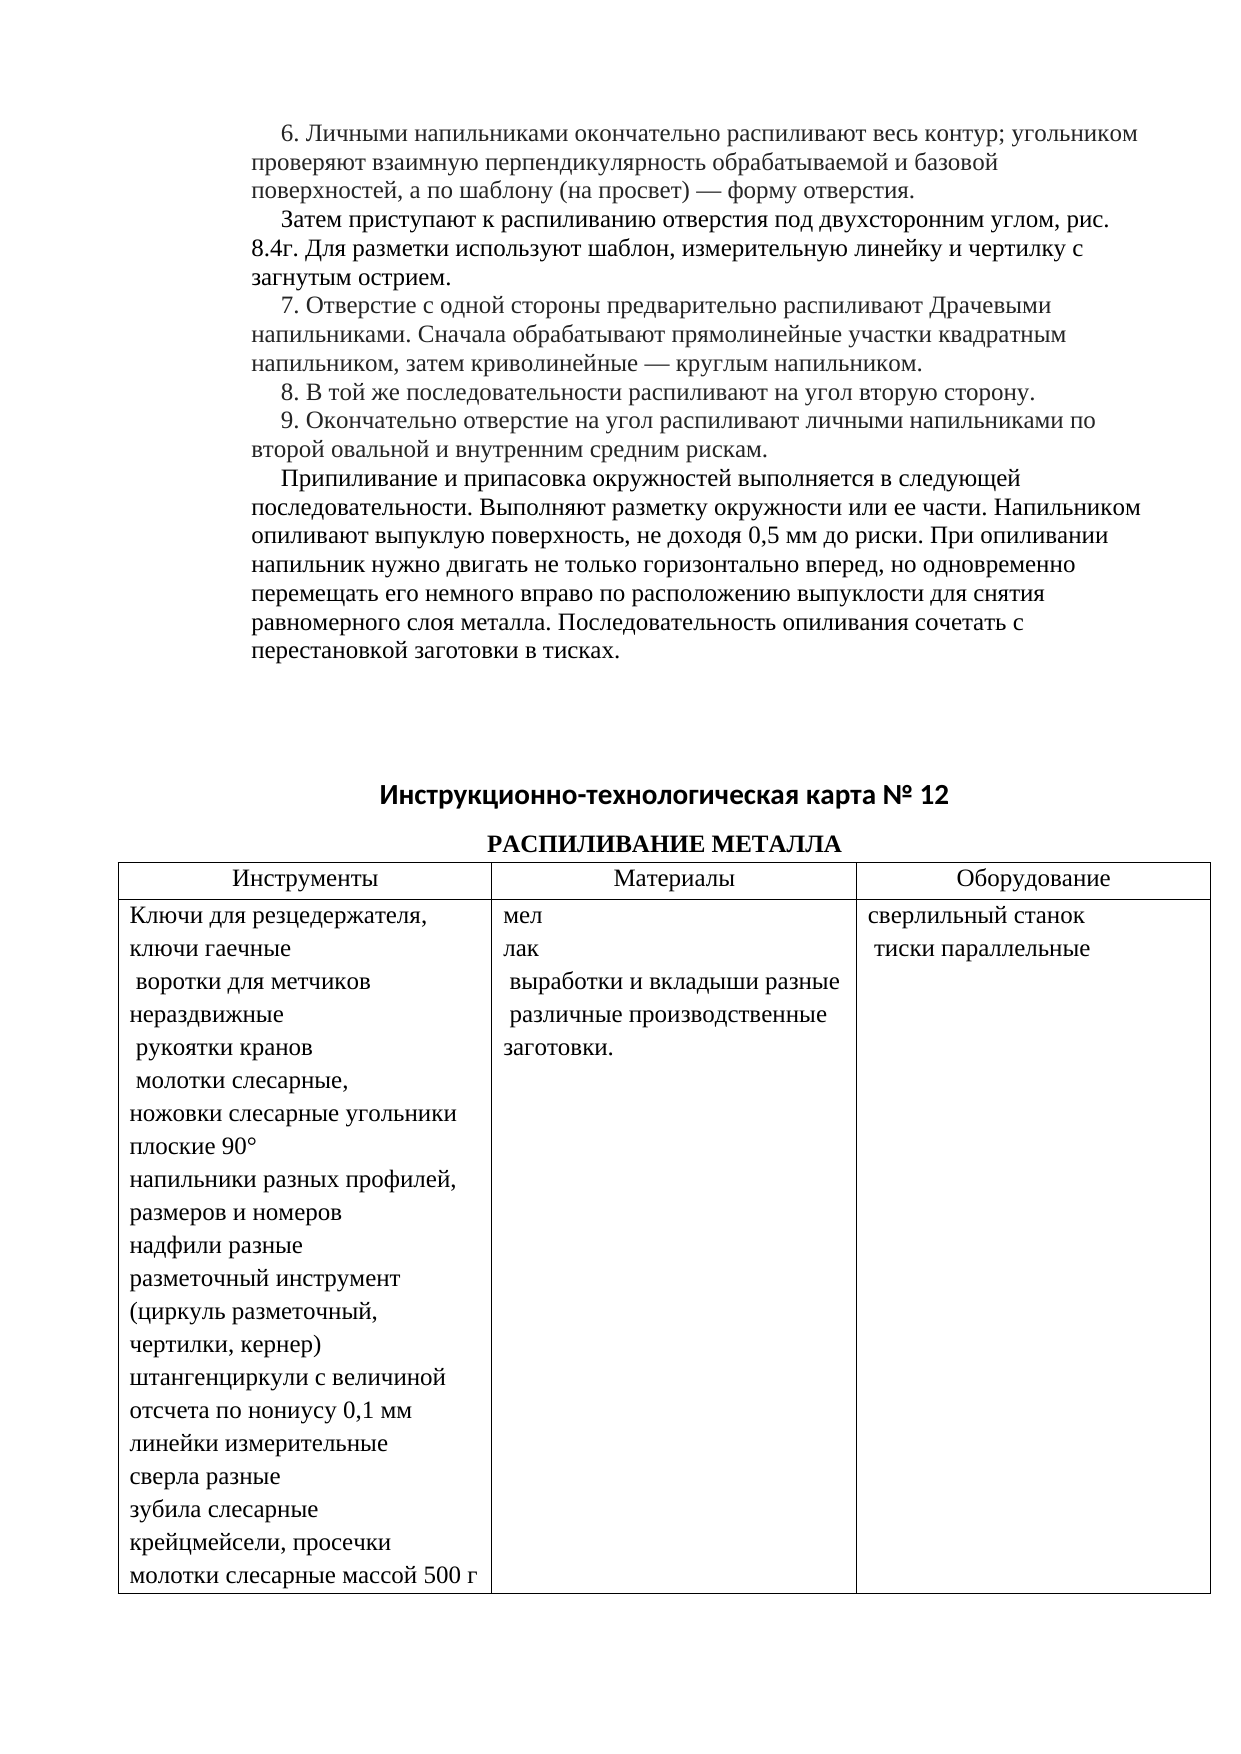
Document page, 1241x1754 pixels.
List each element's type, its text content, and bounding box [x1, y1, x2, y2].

table_cell сверлильный станок тиски параллельные [857, 900, 1210, 1593]
list Припиливание и припасовка окружностей выполняется в следующей последовательности. Выполняют разметку окружности или ее части. Напильником опиливают выпуклую поверхность, не доходя 0,5 мм до риски. При опиливании напильник нужно двигать не только горизонтально вперед, но одновременно перемещать его немного вправо по расположению выпуклости для снятия равномерного слоя металла. Последовательность опиливания сочетать с перестановкой заготовки в тисках. [251, 463, 1152, 664]
table_cell Ключи для резцедержателя, ключи гаечные воротки для метчиков нераздвижные рукоятки кранов молотки слесарные, ножовки слесарные угольники плоские 90° напильники разных профилей, размеров и номеров надфили разные разметочный инструмент (циркуль разметочный, чертилки, кернер) штангенциркули с величиной отсчета по нониусу 0,1 мм линейки измерительные сверла разные зубила слесарные крейцмейсели, просечки молотки слесарные массой 500 г [119, 900, 491, 1593]
list Затем приступают к распиливанию отверстия под двухсторонним углом, рис. 8.4г. Для разметки используют шаблон, измерительную линейку и чертилку с загнутым острием. [251, 204, 1152, 291]
list 6. Личными напильниками окончательно распиливают весь контур; угольником проверяют взаимную перпендикулярность обрабатываемой и базовой поверхностей, а по шаблону (на просвет) — форму отверстия. [251, 118, 1152, 204]
table_header Инструменты [119, 863, 491, 899]
list 9. Окончательно отверстие на угол распиливают личными напильниками по второй овальной и внутренним средним рискам. [251, 406, 1152, 463]
text РАСПИЛИВАНИЕ МЕТАЛЛА [177, 829, 1152, 858]
list 7. Отверстие с одной стороны предварительно распиливают Драчевыми напильниками. Сначала обрабатывают прямолинейные участки квадратным напильником, затем криволинейные — круглым напильником. [251, 291, 1152, 377]
table_cell мел лак выработки и вкладыши разные различные производственные заготовки. [492, 900, 856, 1593]
text Инструкционно-технологическая карта № 12 [177, 776, 1152, 811]
table_header Оборудование [857, 863, 1210, 899]
table_header Материалы [492, 863, 856, 899]
list 8. В той же последовательности распиливают на угол вторую сторону. [251, 377, 1152, 406]
